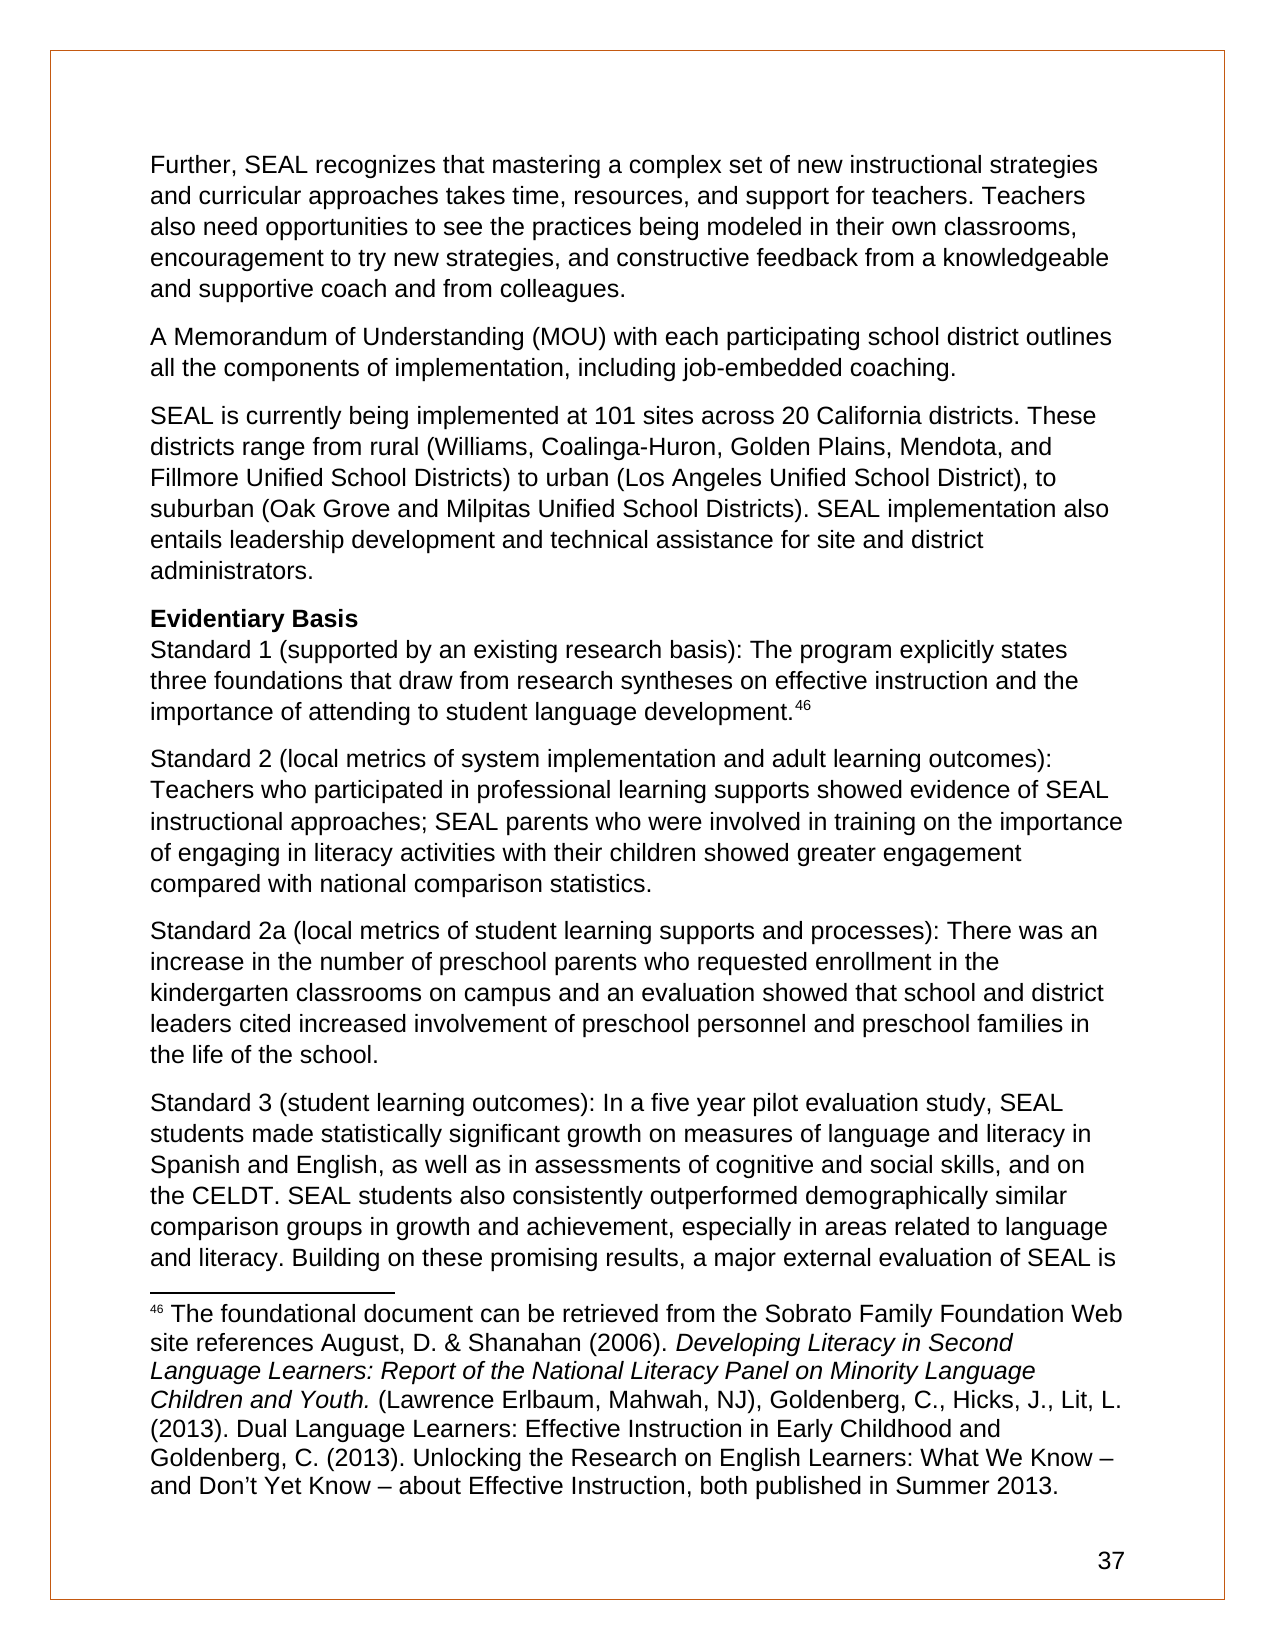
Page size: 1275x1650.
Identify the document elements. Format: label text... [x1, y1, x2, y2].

subtitle Evidentiary Basis [150, 603, 1125, 632]
text Further, SEAL recognizes that mastering a complex set of new instructional strategies and curricular approaches takes time, resources, and support for teachers. Teachers also need opportunities to see the practices being modeled in their own classrooms, encouragement to try new strategies, and constructive feedback from a knowledgeable and supportive coach and from colleagues. [150, 150, 1125, 303]
text SEAL is currently being implemented at 101 sites across 20 California districts. These districts range from rural (Williams, Coalinga-Huron, Golden Plains, Mendota, and Fillmore Unified School Districts) to urban (Los Angeles Unified School District), to suburban (Oak Grove and Milpitas Unified School Districts). SEAL implementation also entails leadership development and technical assistance for site and district administrators. [150, 401, 1125, 584]
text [150, 1088, 1125, 1272]
text Standard 1 (supported by an existing research basis): The program explicitly states three foundations that draw from research syntheses on effective instruction and the importance of attending to student language development. [150, 634, 1125, 725]
text Standard 2a (local metrics of student learning supports and processes): There was an increase in the number of preschool parents who requested enrollment in the kindergarten classrooms on campus and an evaluation showed that school and district leaders cited increased involvement of preschool personnel and preschool families in the life of the school. [150, 916, 1125, 1069]
text Standard 2 (local metrics of system implementation and adult learning outcomes): Teachers who participated in professional learning supports showed evidence of SEAL instructional approaches; SEAL parents who were involved in training on the importance of engaging in literacy activities with their children showed greater engagement compared with national comparison statistics. [150, 744, 1125, 897]
text A Memorandum of Understanding (MOU) with each participating school district outlines all the components of implementation, including job-embedded coaching. [150, 322, 1125, 382]
